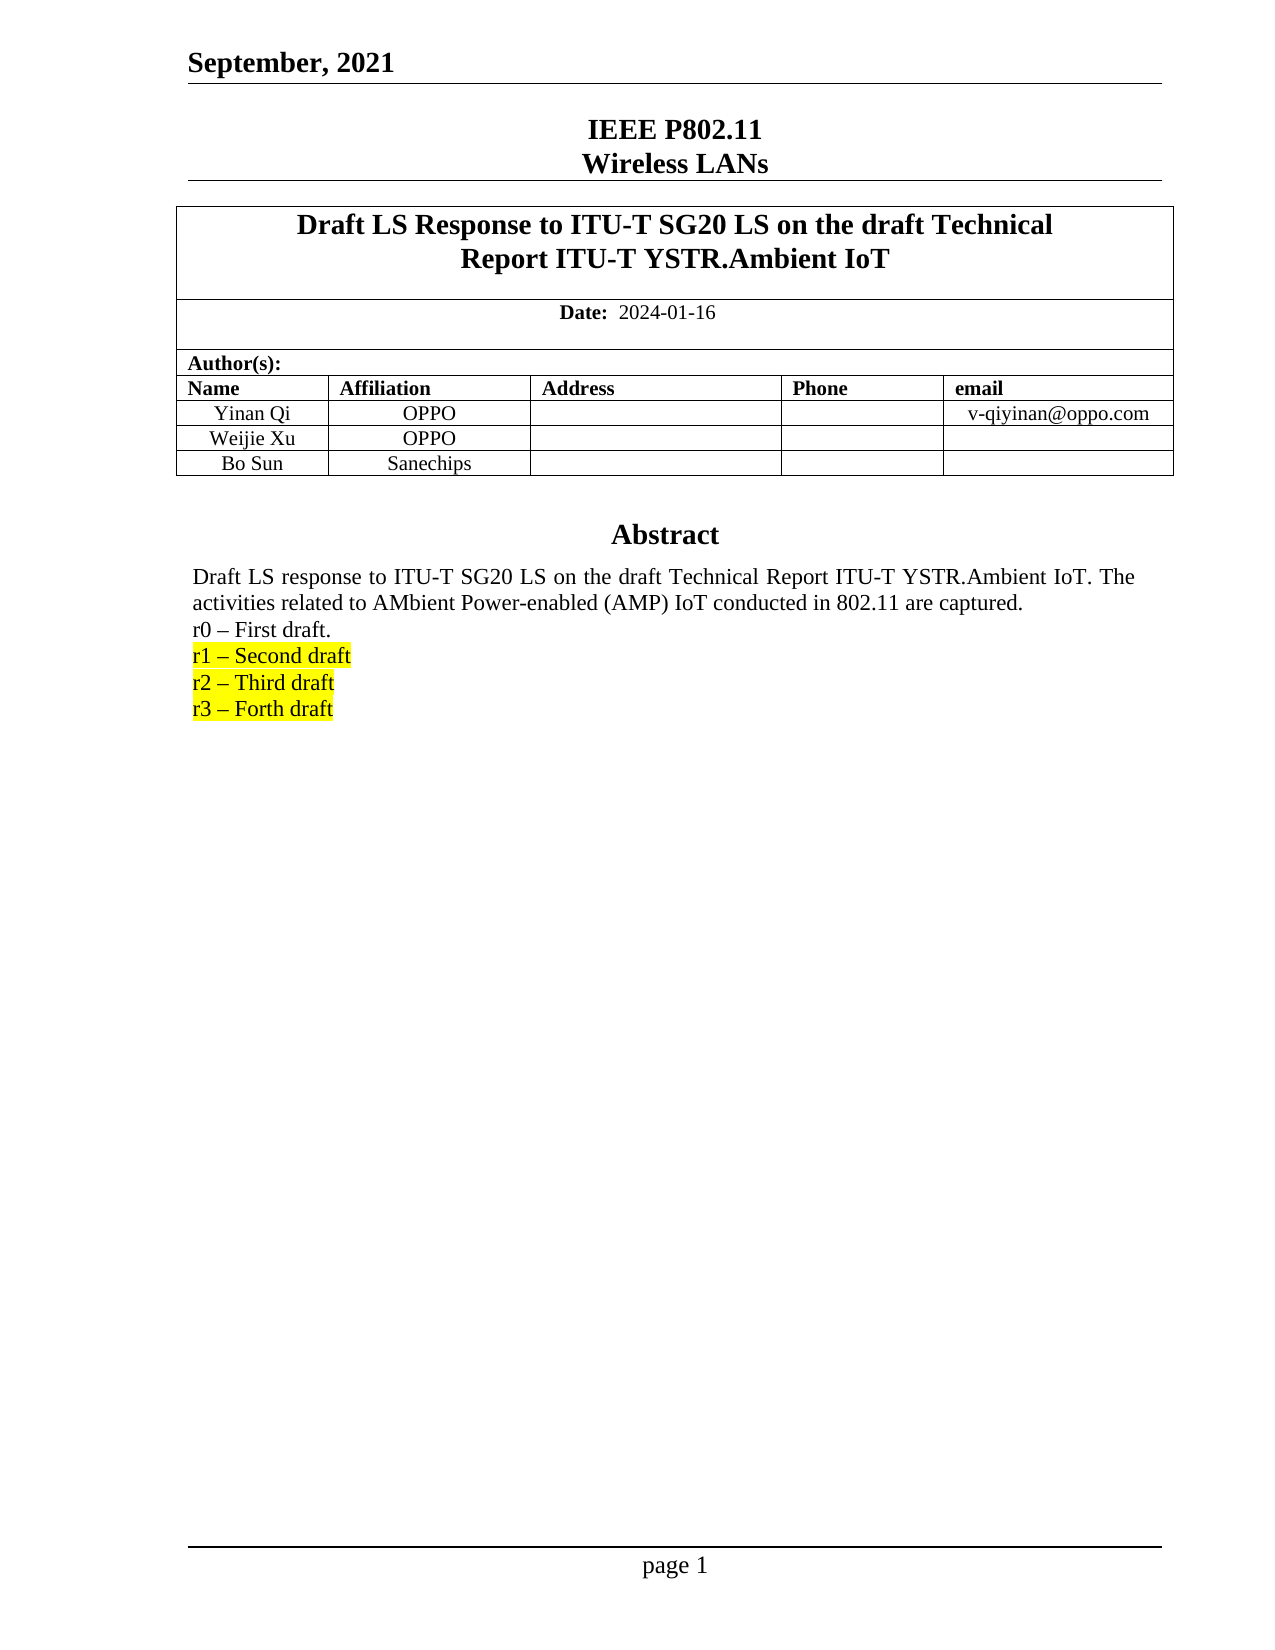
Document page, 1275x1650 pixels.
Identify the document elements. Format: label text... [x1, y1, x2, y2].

table_cell Address [531, 376, 781, 399]
table_cell Bo Sun [177, 451, 328, 475]
table_cell Yinan Qi [177, 401, 328, 425]
table_cell [531, 401, 781, 425]
table_cell [531, 426, 781, 450]
table_cell Date: 2024-01-16 [177, 300, 1173, 349]
text IEEE P802.11 Wireless LANs [187, 112, 1162, 181]
table_cell email [944, 376, 1173, 399]
table_cell [944, 426, 1173, 450]
table_cell [531, 451, 781, 475]
table_cell OPPO [329, 401, 530, 425]
table_cell Name [177, 376, 328, 399]
table_cell Weijie Xu [177, 426, 328, 450]
table_cell [782, 401, 943, 425]
table_cell Affiliation [329, 376, 530, 399]
table_cell OPPO [329, 426, 530, 450]
table_cell [782, 451, 943, 475]
table_cell Author(s): [177, 350, 1173, 374]
table_header Draft LS Response to ITU-T SG20 LS on the draft Technical Report ITU-T YSTR.Ambient IoT [177, 207, 1173, 299]
table_cell [944, 451, 1173, 475]
table_cell v-qiyinan@oppo.com [944, 401, 1173, 425]
table_cell Sanechips [329, 451, 530, 475]
table_cell Phone [782, 376, 943, 399]
table_cell [782, 426, 943, 450]
